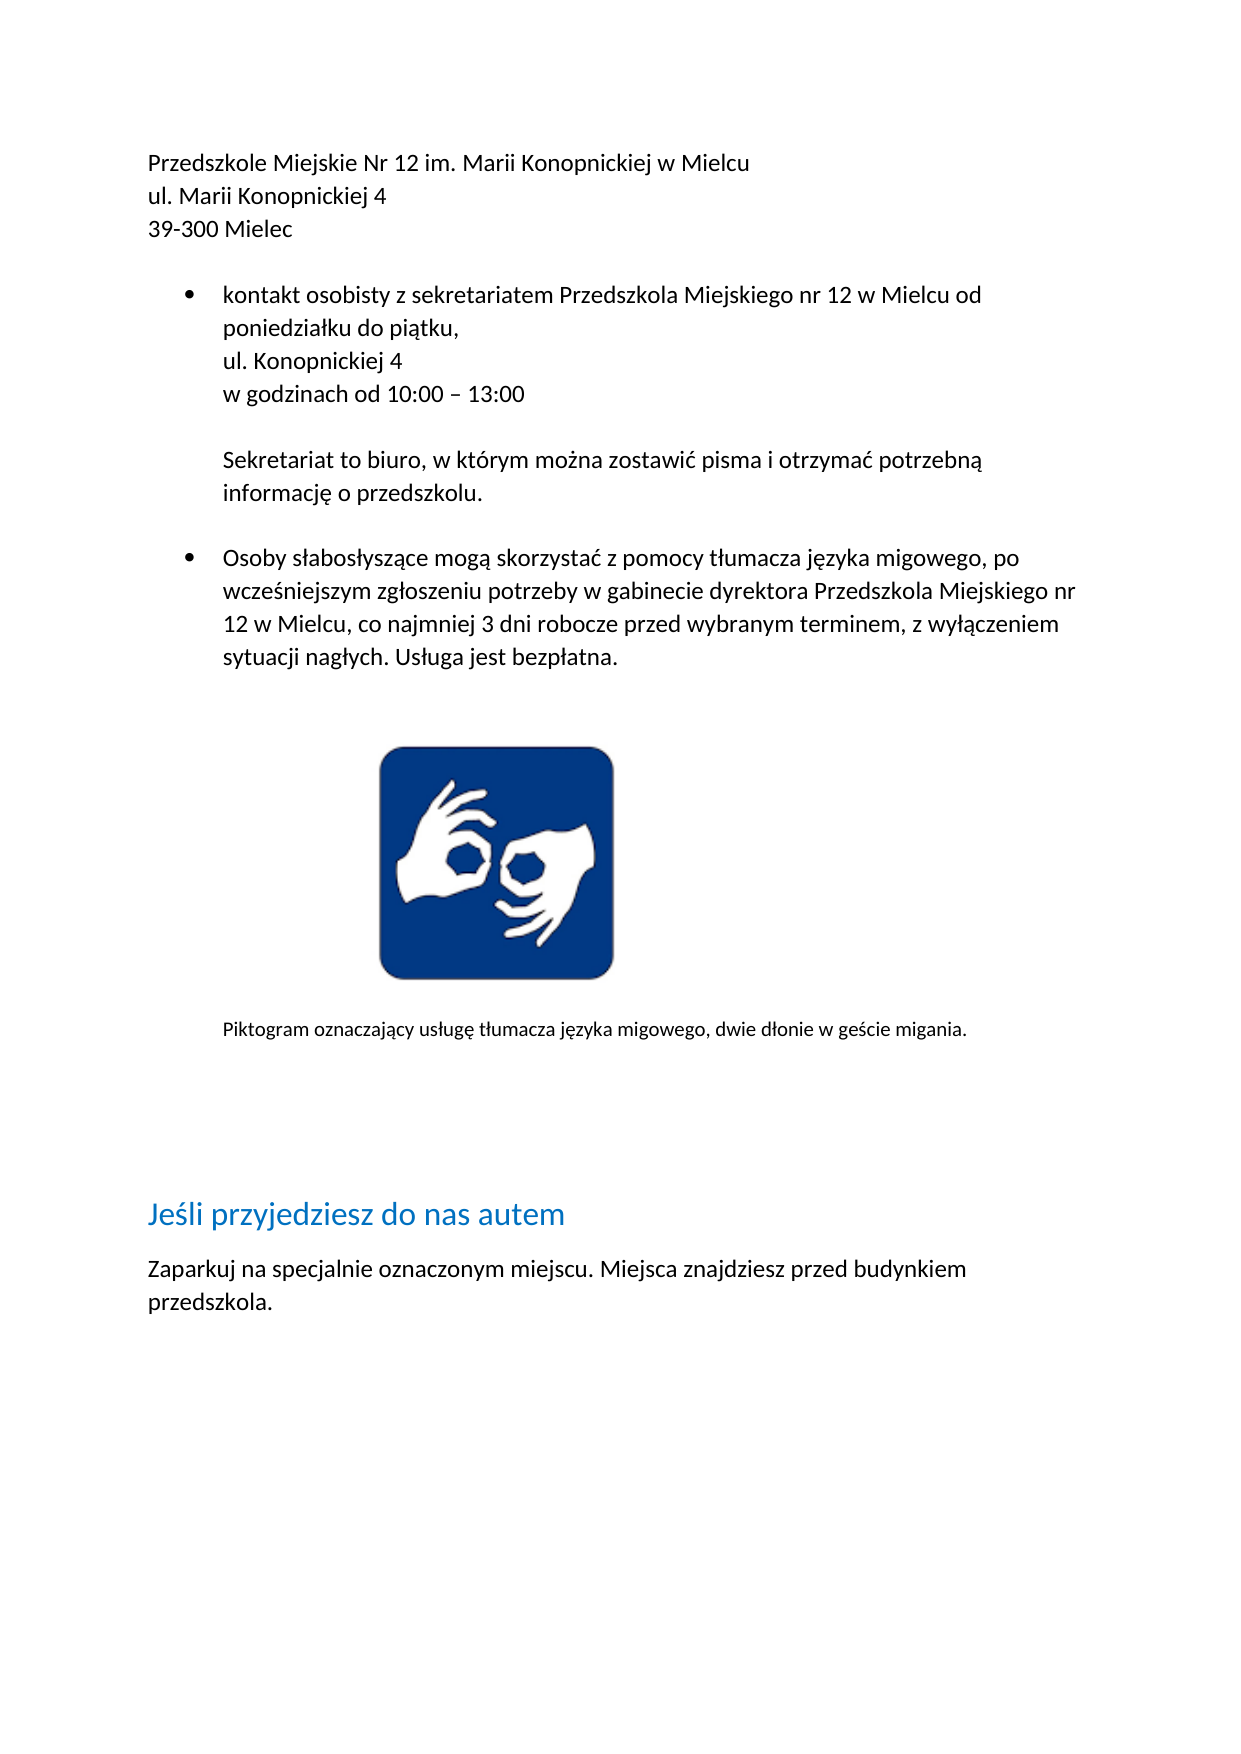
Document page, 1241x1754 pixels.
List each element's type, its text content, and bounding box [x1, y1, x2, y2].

text ul. Marii Konopnickiej 4 [148, 181, 1093, 211]
list Piktogram oznaczający usługę tłumacza języka migowego, dwie dłonie w geście migania. [223, 1017, 1093, 1042]
list Sekretariat to biuro, w którym można zostawić pisma i otrzymać potrzebną informację o przedszkolu. [223, 444, 1093, 507]
text 39-300 Mielec [148, 213, 1093, 244]
list kontakt osobisty z sekretariatem Przedszkola Miejskiego nr 12 w Mielcu od poniedziałku do piątku, [185, 279, 1093, 343]
list ul. Konopnickiej 4 [223, 345, 1093, 376]
text Jeśli przyjedziesz do nas autem [148, 1193, 1093, 1234]
list Osoby słabosłyszące mogą skorzystać z pomocy tłumacza języka migowego, po wcześniejszym zgłoszeniu potrzeby w gabinecie dyrektora Przedszkola Miejskiego nr 12 w Mielcu, co najmniej 3 dni robocze przed wybranym terminem, z wyłączeniem sytuacji nagłych. Usługa jest bezpłatna. [185, 543, 1093, 672]
list w godzinach od 10:00 – 13:00 [223, 378, 1093, 408]
text Zaparkuj na specjalnie oznaczonym miejscu. Miejsca znajdziesz przed budynkiem przedszkola. [148, 1253, 1093, 1317]
text Przedszkole Miejskie Nr 12 im. Marii Konopnickiej w Mielcu [148, 148, 1093, 178]
picture [222, 707, 772, 1015]
